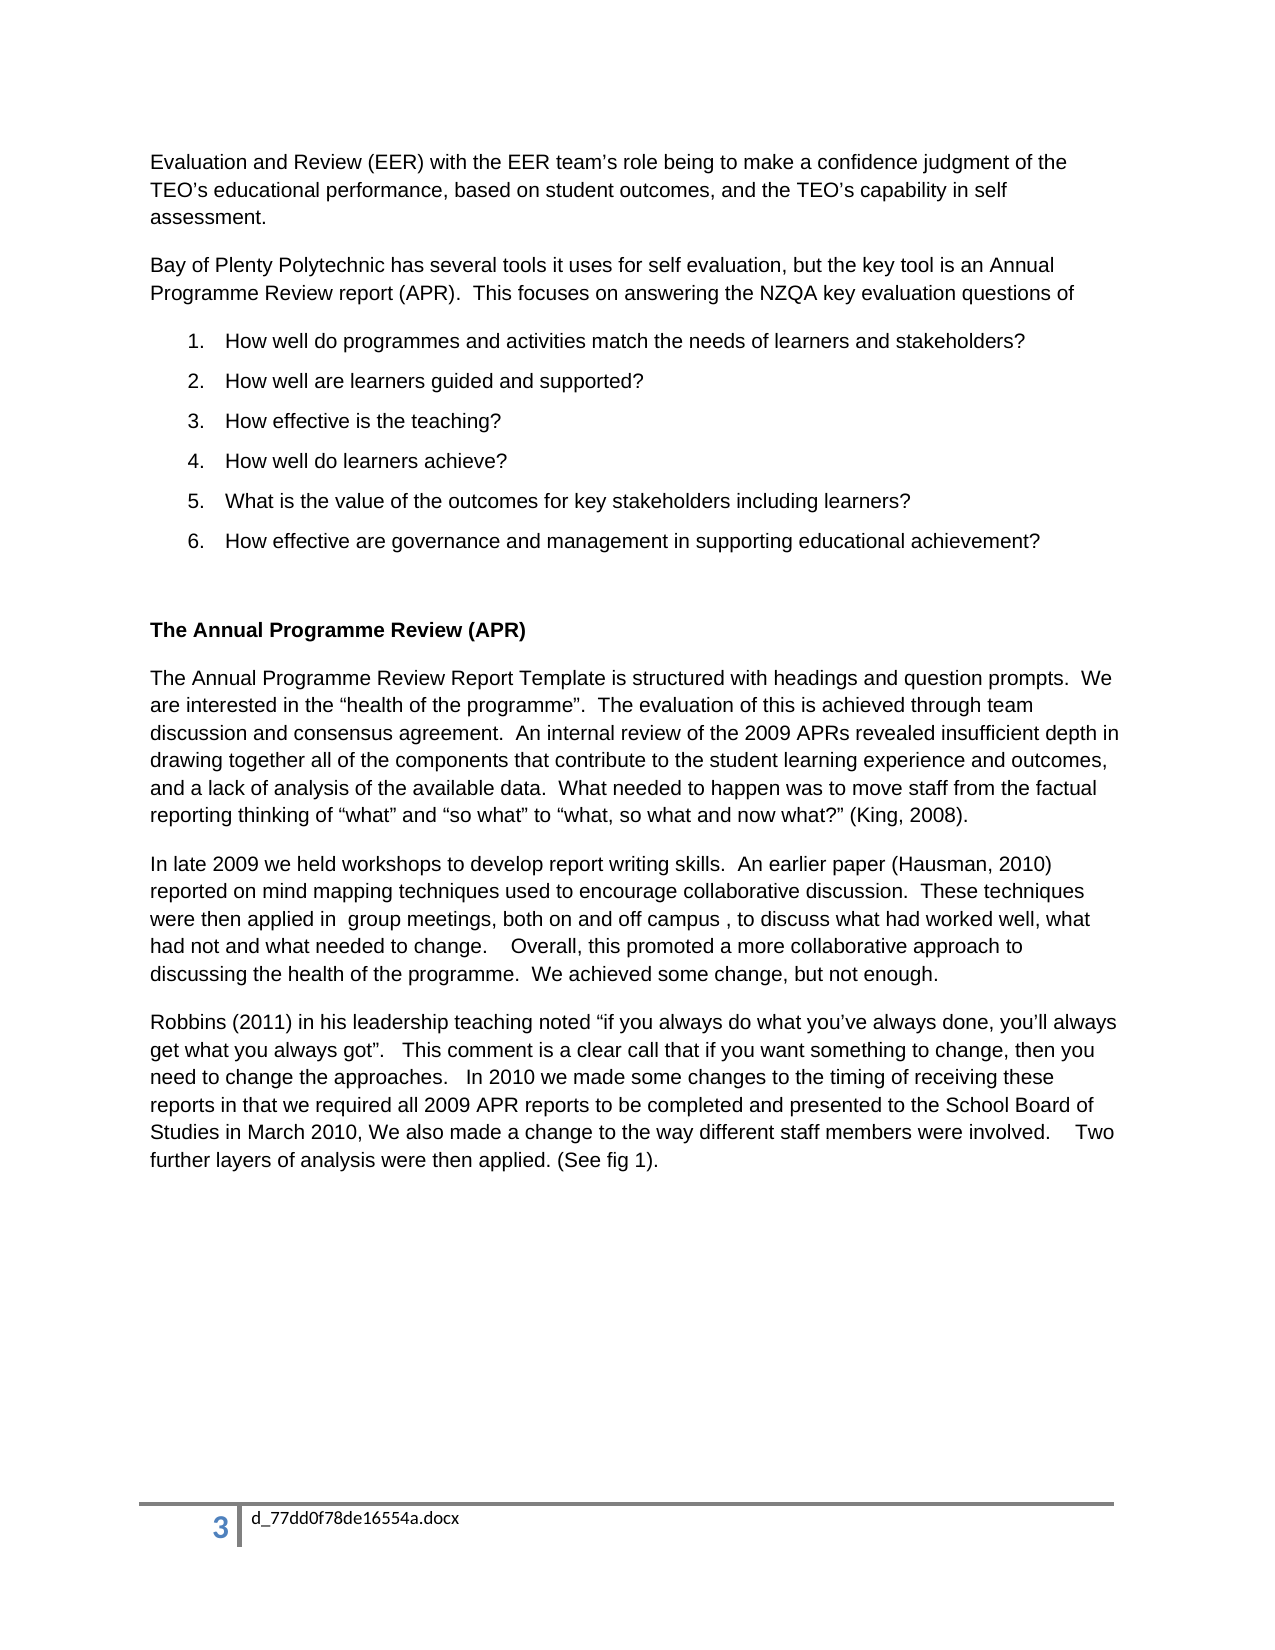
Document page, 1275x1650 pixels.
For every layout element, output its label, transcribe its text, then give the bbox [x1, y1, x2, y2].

list How well do learners achieve? [187, 449, 1125, 473]
text The Annual Programme Review Report Template is structured with headings and question prompts. We are interested in the “health of the programme”. The evaluation of this is achieved through team discussion and consensus agreement. An internal review of the 2009 APRs revealed insufficient depth in drawing together all of the components that contribute to the student learning experience and outcomes, and a lack of analysis of the available data. What needed to happen was to move staff from the factual reporting thinking of “what” and “so what” to “what, so what and now what?” (King, 2008). [150, 666, 1125, 827]
text Bay of Plenty Polytechnic has several tools it uses for self evaluation, but the key tool is an Annual Programme Review report (APR). This focuses on answering the NZQA key evaluation questions of [150, 253, 1125, 305]
list How effective are governance and management in supporting educational achievement? [187, 529, 1125, 553]
text In late 2009 we held workshops to develop report writing skills. An earlier paper (Hausman, 2010) reported on mind mapping techniques used to encourage collaborative discussion. These techniques were then applied in group meetings, both on and off campus , to discuss what had worked well, what had not and what needed to change. Overall, this promoted a more collaborative approach to discussing the health of the programme. We achieved some change, but not enough. [150, 852, 1125, 986]
list How well are learners guided and supported? [187, 369, 1125, 393]
text The Annual Programme Review (APR) [150, 617, 1125, 641]
list How well do programmes and activities match the needs of learners and stakeholders? [187, 329, 1125, 353]
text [150, 150, 1125, 229]
list What is the value of the outcomes for key stakeholders including learners? [187, 489, 1125, 513]
list How effective is the teaching? [187, 409, 1125, 433]
text Robbins (2011) in his leadership teaching noted “if you always do what you’ve always done, you’ll always get what you always got”. This comment is a clear call that if you want something to change, then you need to change the approaches. In 2010 we made some changes to the timing of receiving these reports in that we required all 2009 APR reports to be completed and presented to the School Board of Studies in March 2010, We also made a change to the way different staff members were involved. Two further layers of analysis were then applied. (See fig 1). [150, 1010, 1125, 1171]
